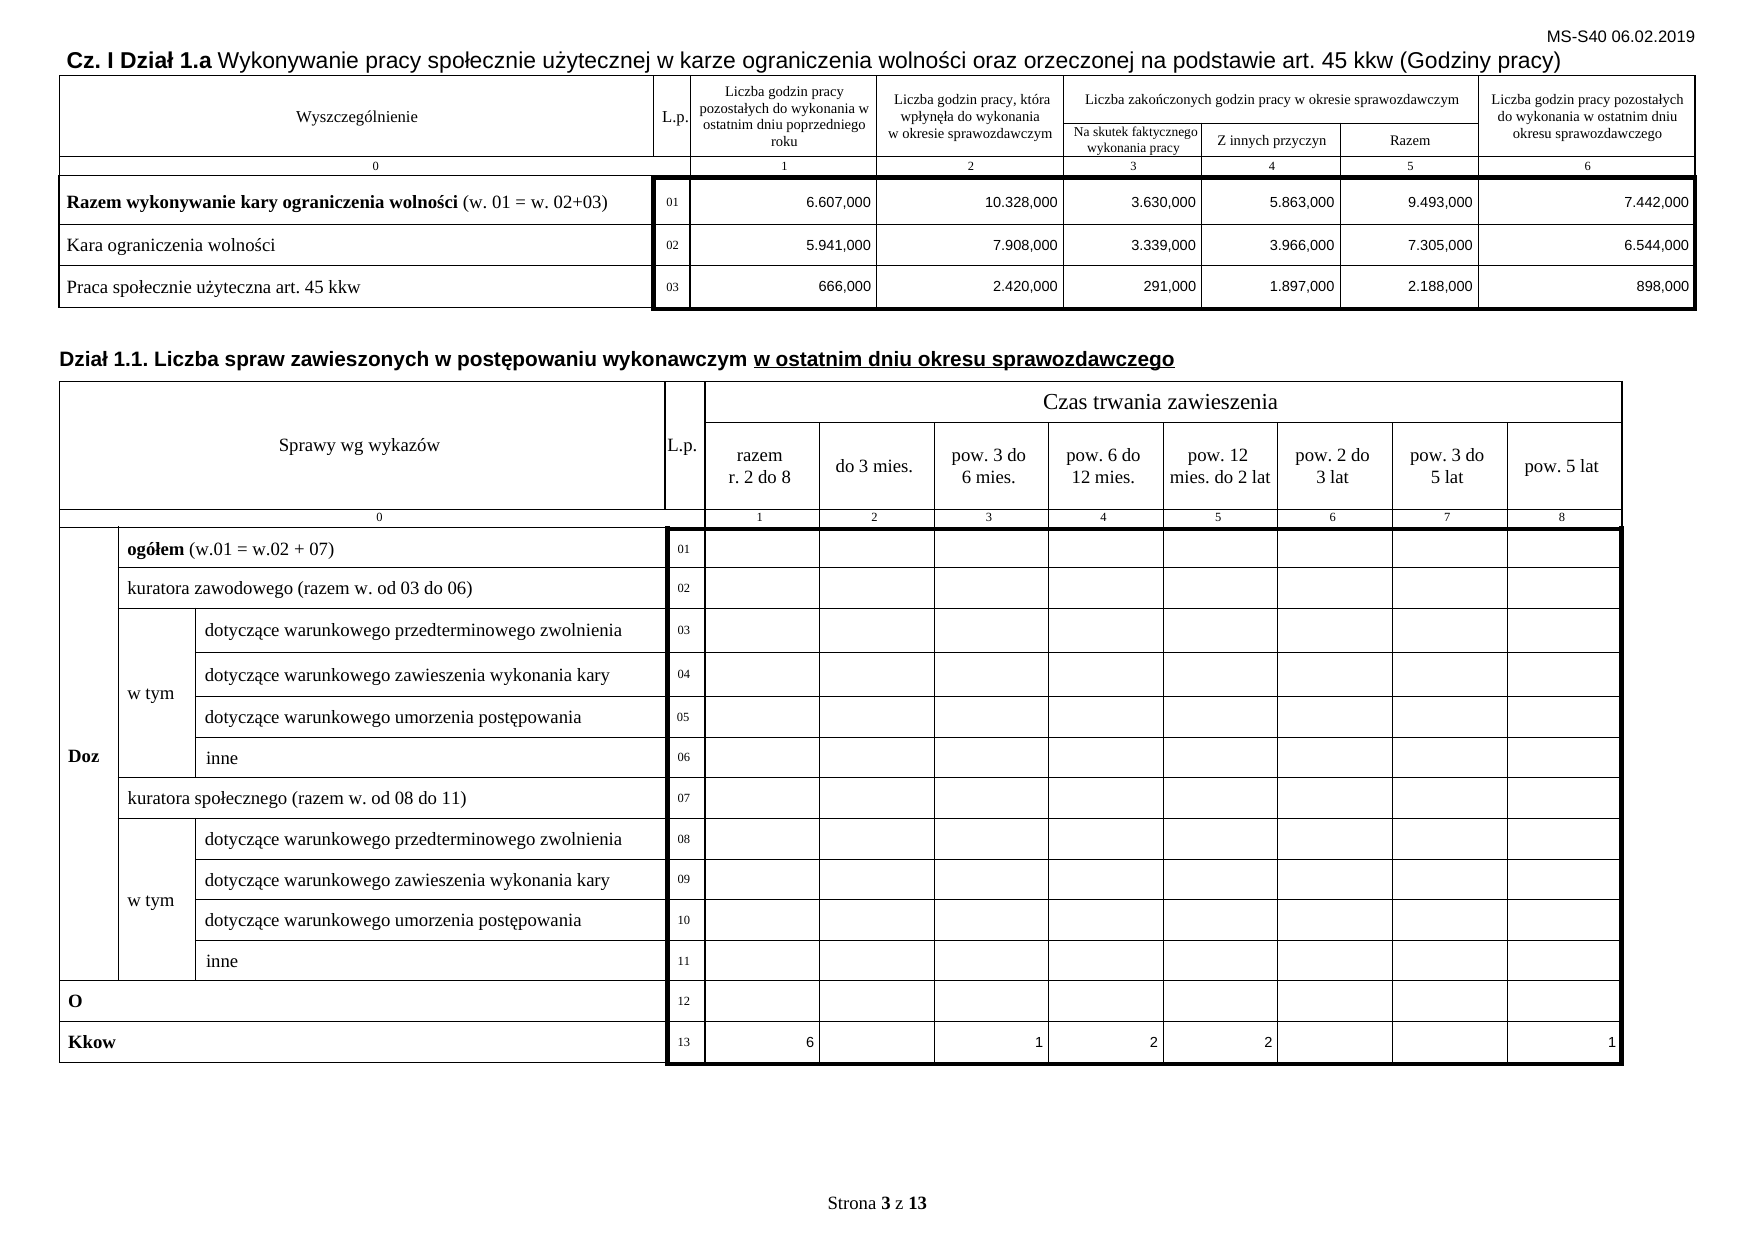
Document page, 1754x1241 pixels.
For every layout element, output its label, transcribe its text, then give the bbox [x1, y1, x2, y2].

table_cell [1278, 609, 1392, 652]
table_cell [935, 609, 1048, 652]
table_cell 7.908,000 [877, 225, 1063, 265]
table_cell [820, 860, 934, 899]
table_cell [935, 568, 1048, 608]
table_cell [1393, 819, 1507, 858]
table_cell [820, 568, 934, 608]
table_cell Liczba godzin pracy, która wpłynęła do wykonania w okresie sprawozdawczym [877, 76, 1063, 156]
table_cell [1049, 697, 1163, 737]
table_cell [935, 697, 1048, 737]
table_cell 2 [877, 157, 1063, 175]
table_cell [706, 860, 819, 899]
table_cell [935, 778, 1048, 818]
table_cell 12 [670, 981, 704, 1021]
table_cell [1508, 941, 1619, 980]
table_cell Liczba godzin pracy pozostałych do wykonania w ostatnim dniu okresu sprawozdawczego [1479, 76, 1694, 156]
table_header Czas trwania zawieszenia [706, 382, 1621, 422]
table_cell [1508, 697, 1619, 737]
table_cell 5.863,000 [1202, 180, 1340, 224]
table_cell 1 [706, 510, 819, 526]
table_cell 291,000 [1064, 266, 1201, 307]
table_cell dotyczące warunkowego umorzenia postępowania [196, 900, 665, 940]
table_cell [1164, 941, 1277, 980]
table_cell 6 [1479, 157, 1694, 175]
table_cell [1508, 819, 1619, 858]
table_cell 5 [1341, 157, 1478, 175]
table_cell dotyczące warunkowego umorzenia postępowania [196, 697, 665, 737]
table_cell [935, 941, 1048, 980]
table_cell [706, 819, 819, 858]
table_cell [820, 941, 934, 980]
table_cell Razem [1341, 124, 1478, 156]
table_cell pow. 12 mies. do 2 lat [1164, 423, 1277, 509]
table_cell [820, 981, 934, 1021]
table_cell [1508, 981, 1619, 1021]
table_cell 3 [1064, 157, 1201, 175]
table_cell 3.339,000 [1064, 225, 1201, 265]
table_cell [1508, 653, 1619, 696]
table_cell [820, 653, 934, 696]
table_cell [1049, 738, 1163, 777]
table_cell [1049, 981, 1163, 1021]
table_cell [1164, 860, 1277, 899]
table_cell [935, 819, 1048, 858]
table_cell [1278, 653, 1392, 696]
table_cell [706, 778, 819, 818]
table_cell inne [196, 941, 665, 980]
table_cell [1393, 778, 1507, 818]
table_cell [1164, 819, 1277, 858]
table_cell [1508, 568, 1619, 608]
table_cell [820, 697, 934, 737]
table_cell O [60, 981, 665, 1021]
table_cell [706, 981, 819, 1021]
table_cell do 3 mies. [820, 423, 934, 509]
table_cell [820, 900, 934, 940]
table_cell 2.188,000 [1341, 266, 1478, 307]
table_cell 02 [656, 225, 689, 265]
table_cell [1164, 900, 1277, 940]
table_cell pow. 3 do 5 lat [1393, 423, 1507, 509]
table_cell 2 [1164, 1022, 1277, 1062]
table_cell [1049, 941, 1163, 980]
table_cell Z innych przyczyn [1202, 124, 1340, 156]
table_cell 01 [670, 531, 704, 567]
table_cell [706, 568, 819, 608]
table_cell 10 [670, 900, 704, 940]
table_cell pow. 3 do 6 mies. [935, 423, 1048, 509]
table_cell w tym [119, 819, 195, 980]
table_cell 2 [1049, 1022, 1163, 1062]
table_cell 04 [670, 653, 704, 696]
table_cell [1049, 609, 1163, 652]
table_cell w tym [119, 609, 195, 777]
table_cell [706, 900, 819, 940]
table_cell 1 [1508, 1022, 1619, 1062]
table_cell Liczba godzin pracy pozostałych do wykonania w ostatnim dniu poprzedniego roku [691, 76, 876, 156]
table_cell 0 [60, 157, 690, 175]
table_cell [1049, 778, 1163, 818]
table_cell [1393, 981, 1507, 1021]
table_cell 01 [656, 180, 689, 224]
table_cell [1278, 1022, 1392, 1062]
table_cell Liczba zakończonych godzin pracy w okresie sprawozdawczym [1064, 76, 1478, 123]
table_cell [1278, 819, 1392, 858]
table_cell [935, 900, 1048, 940]
table_cell [820, 609, 934, 652]
table_cell [1393, 941, 1507, 980]
table_cell [706, 738, 819, 777]
table_cell [1164, 778, 1277, 818]
table_cell [1278, 981, 1392, 1021]
table_cell 3 [935, 510, 1048, 526]
table_cell [1508, 900, 1619, 940]
table_cell 5 [1164, 510, 1277, 526]
table_cell dotyczące warunkowego przedterminowego zwolnienia [196, 819, 665, 858]
table_cell [935, 860, 1048, 899]
table_cell [1164, 568, 1277, 608]
table_cell 2.420,000 [877, 266, 1063, 307]
table_cell 4 [1049, 510, 1163, 526]
table_cell [820, 738, 934, 777]
table_cell 8 [1508, 510, 1621, 526]
table_cell 0 [60, 510, 704, 526]
table_cell [1508, 609, 1619, 652]
table_cell 13 [670, 1022, 704, 1062]
table_cell [1278, 900, 1392, 940]
text Dział 1.1. Liczba spraw zawieszonych w postępowaniu wykonawczym w ostatnim dniu okresu sprawozdawczego [59, 346, 1695, 370]
table_cell 09 [670, 860, 704, 899]
table_cell razem r. 2 do 8 [706, 423, 819, 509]
table_cell [706, 653, 819, 696]
table_cell [1049, 860, 1163, 899]
table_cell 6.607,000 [691, 180, 876, 224]
table_cell [706, 941, 819, 980]
table_cell 5.941,000 [691, 225, 876, 265]
table_cell [1278, 531, 1392, 567]
table_cell [1393, 738, 1507, 777]
table_cell Praca społecznie użyteczna art. 45 kkw [60, 266, 651, 307]
table_cell [1049, 653, 1163, 696]
table_cell [1164, 738, 1277, 777]
table_cell dotyczące warunkowego zawieszenia wykonania kary [196, 653, 665, 696]
table_cell 1.897,000 [1202, 266, 1340, 307]
table_cell [935, 981, 1048, 1021]
table_cell [1049, 900, 1163, 940]
table_cell [1393, 697, 1507, 737]
table_header Cz. I Dział 1.a Wykonywanie pracy społecznie użytecznej w karze ograniczenia wolności oraz orzeczonej na podstawie art. 45 kkw (Godziny pracy) [59, 46, 1695, 75]
table_cell 10.328,000 [877, 180, 1063, 224]
table_cell [935, 531, 1048, 567]
table_cell [1393, 900, 1507, 940]
table_cell [820, 531, 934, 567]
table_cell [1278, 778, 1392, 818]
table_cell 7 [1393, 510, 1507, 526]
table_cell Kkow [60, 1022, 665, 1062]
table_cell 1 [935, 1022, 1048, 1062]
table_cell [706, 697, 819, 737]
table_cell 7.442,000 [1479, 180, 1693, 224]
table_cell 03 [656, 266, 689, 307]
table_cell [1393, 568, 1507, 608]
table_cell Kara ograniczenia wolności [60, 225, 651, 265]
table_cell [935, 738, 1048, 777]
table_cell 7.305,000 [1341, 225, 1478, 265]
table_cell [1278, 697, 1392, 737]
table_cell pow. 2 do 3 lat [1278, 423, 1392, 509]
table_cell dotyczące warunkowego przedterminowego zwolnienia [196, 609, 665, 652]
table_cell 05 [670, 697, 704, 737]
table_cell [1508, 738, 1619, 777]
table_header L.p. [666, 382, 704, 509]
table_cell inne [196, 738, 665, 777]
table_cell 6 [706, 1022, 819, 1062]
table_cell 02 [670, 568, 704, 608]
table_cell [1164, 531, 1277, 567]
table_cell 03 [670, 609, 704, 652]
table_cell [1393, 860, 1507, 899]
table_cell 1 [691, 157, 876, 175]
table_cell 06 [670, 738, 704, 777]
table_cell [1508, 778, 1619, 818]
table_cell 08 [670, 819, 704, 858]
table_cell Razem wykonywanie kary ograniczenia wolności (w. 01 = w. 02+03) [60, 176, 651, 224]
table_cell 9.493,000 [1341, 180, 1478, 224]
table_cell [1278, 568, 1392, 608]
table_cell [1508, 860, 1619, 899]
table_cell 2 [820, 510, 934, 526]
table_cell [706, 609, 819, 652]
table_cell pow. 5 lat [1508, 423, 1621, 509]
table_cell [820, 819, 934, 858]
table_cell [1278, 738, 1392, 777]
table_cell [1164, 981, 1277, 1021]
table_cell 666,000 [691, 266, 876, 307]
table_cell [820, 1022, 934, 1062]
table_cell 3.630,000 [1064, 180, 1201, 224]
table_cell ogółem (w.01 = w.02 + 07) [119, 528, 665, 567]
table_cell [706, 531, 819, 567]
table_cell 4 [1202, 157, 1340, 175]
table_cell Wyszczególnienie [60, 76, 653, 156]
table_cell [935, 653, 1048, 696]
table_cell [1278, 860, 1392, 899]
table_cell L.p. [654, 76, 690, 156]
table_cell [1393, 1022, 1507, 1062]
table_cell [1049, 819, 1163, 858]
table_cell 6.544,000 [1479, 225, 1693, 265]
table_cell 898,000 [1479, 266, 1693, 307]
table_cell pow. 6 do 12 mies. [1049, 423, 1163, 509]
table_cell [1278, 941, 1392, 980]
table_cell kuratora zawodowego (razem w. od 03 do 06) [119, 568, 665, 608]
table_cell dotyczące warunkowego zawieszenia wykonania kary [196, 860, 665, 899]
table_cell [1393, 653, 1507, 696]
table_cell Doz [60, 528, 118, 980]
table_cell 3.966,000 [1202, 225, 1340, 265]
table_cell 6 [1278, 510, 1392, 526]
table_cell [1164, 653, 1277, 696]
table_cell [1049, 568, 1163, 608]
table_cell [1164, 697, 1277, 737]
table_cell [1164, 609, 1277, 652]
table_cell [1393, 531, 1507, 567]
table_cell Na skutek faktycznego wykonania pracy [1064, 124, 1201, 156]
table_cell kuratora społecznego (razem w. od 08 do 11) [119, 778, 665, 818]
table_header Sprawy wg wykazów [60, 382, 664, 509]
table_cell 07 [670, 778, 704, 818]
table_cell 11 [670, 941, 704, 980]
table_cell [1393, 609, 1507, 652]
table_cell [820, 778, 934, 818]
table_cell [1049, 531, 1163, 567]
table_cell [1508, 531, 1619, 567]
